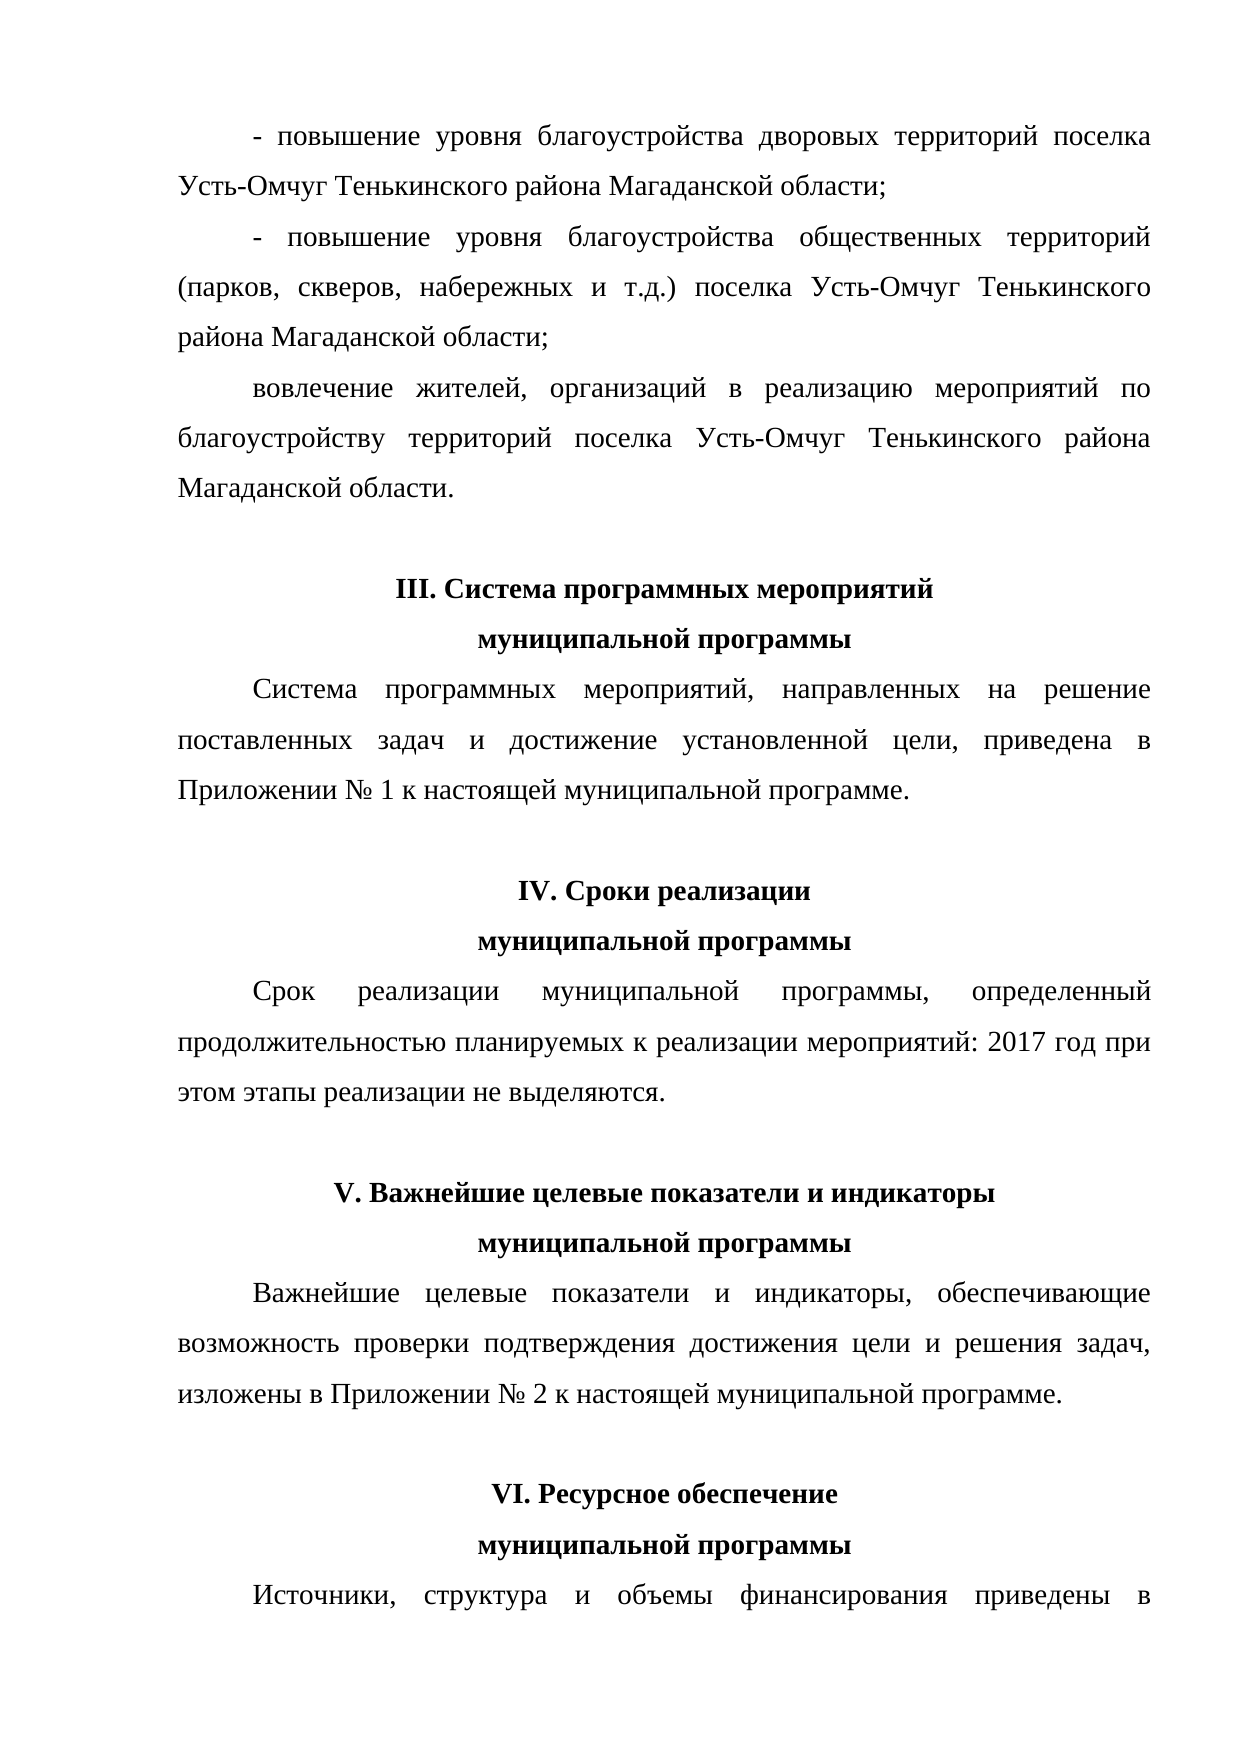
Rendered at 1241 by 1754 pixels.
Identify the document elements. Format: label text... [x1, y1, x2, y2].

subtitle IV. Сроки реализации [177, 873, 1152, 906]
subtitle муниципальной программы [177, 1527, 1152, 1560]
subtitle V. Важнейшие целевые показатели и индикаторы [177, 1175, 1152, 1208]
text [177, 1577, 1152, 1611]
text Важнейшие целевые показатели и индикаторы, обеспечивающие возможность проверки подтверждения достижения цели и решения задач, изложены в Приложении № 2 к настоящей муниципальной программе. [177, 1275, 1152, 1409]
text Срок реализации муниципальной программы, определенный продолжительностью планируемых к реализации мероприятий: 2017 год при этом этапы реализации не выделяются. [177, 973, 1152, 1108]
text Система программных мероприятий, направленных на решение поставленных задач и достижение установленной цели, приведена в Приложении № 1 к настоящей муниципальной программе. [177, 672, 1152, 806]
text - повышение уровня благоустройства дворовых территорий поселка Усть-Омчуг Тенькинского района Магаданской области; [177, 118, 1152, 202]
subtitle муниципальной программы [177, 1225, 1152, 1258]
subtitle муниципальной программы [177, 923, 1152, 957]
text - повышение уровня благоустройства общественных территорий (парков, скверов, набережных и т.д.) поселка Усть-Омчуг Тенькинского района Магаданской области; [177, 219, 1152, 353]
subtitle VI. Ресурсное обеспечение [177, 1477, 1152, 1510]
subtitle III. Система программных мероприятий [177, 571, 1152, 604]
text вовлечение жителей, организаций в реализацию мероприятий по благоустройству территорий поселка Усть-Омчуг Тенькинского района Магаданской области. [177, 370, 1152, 504]
subtitle муниципальной программы [177, 621, 1152, 655]
